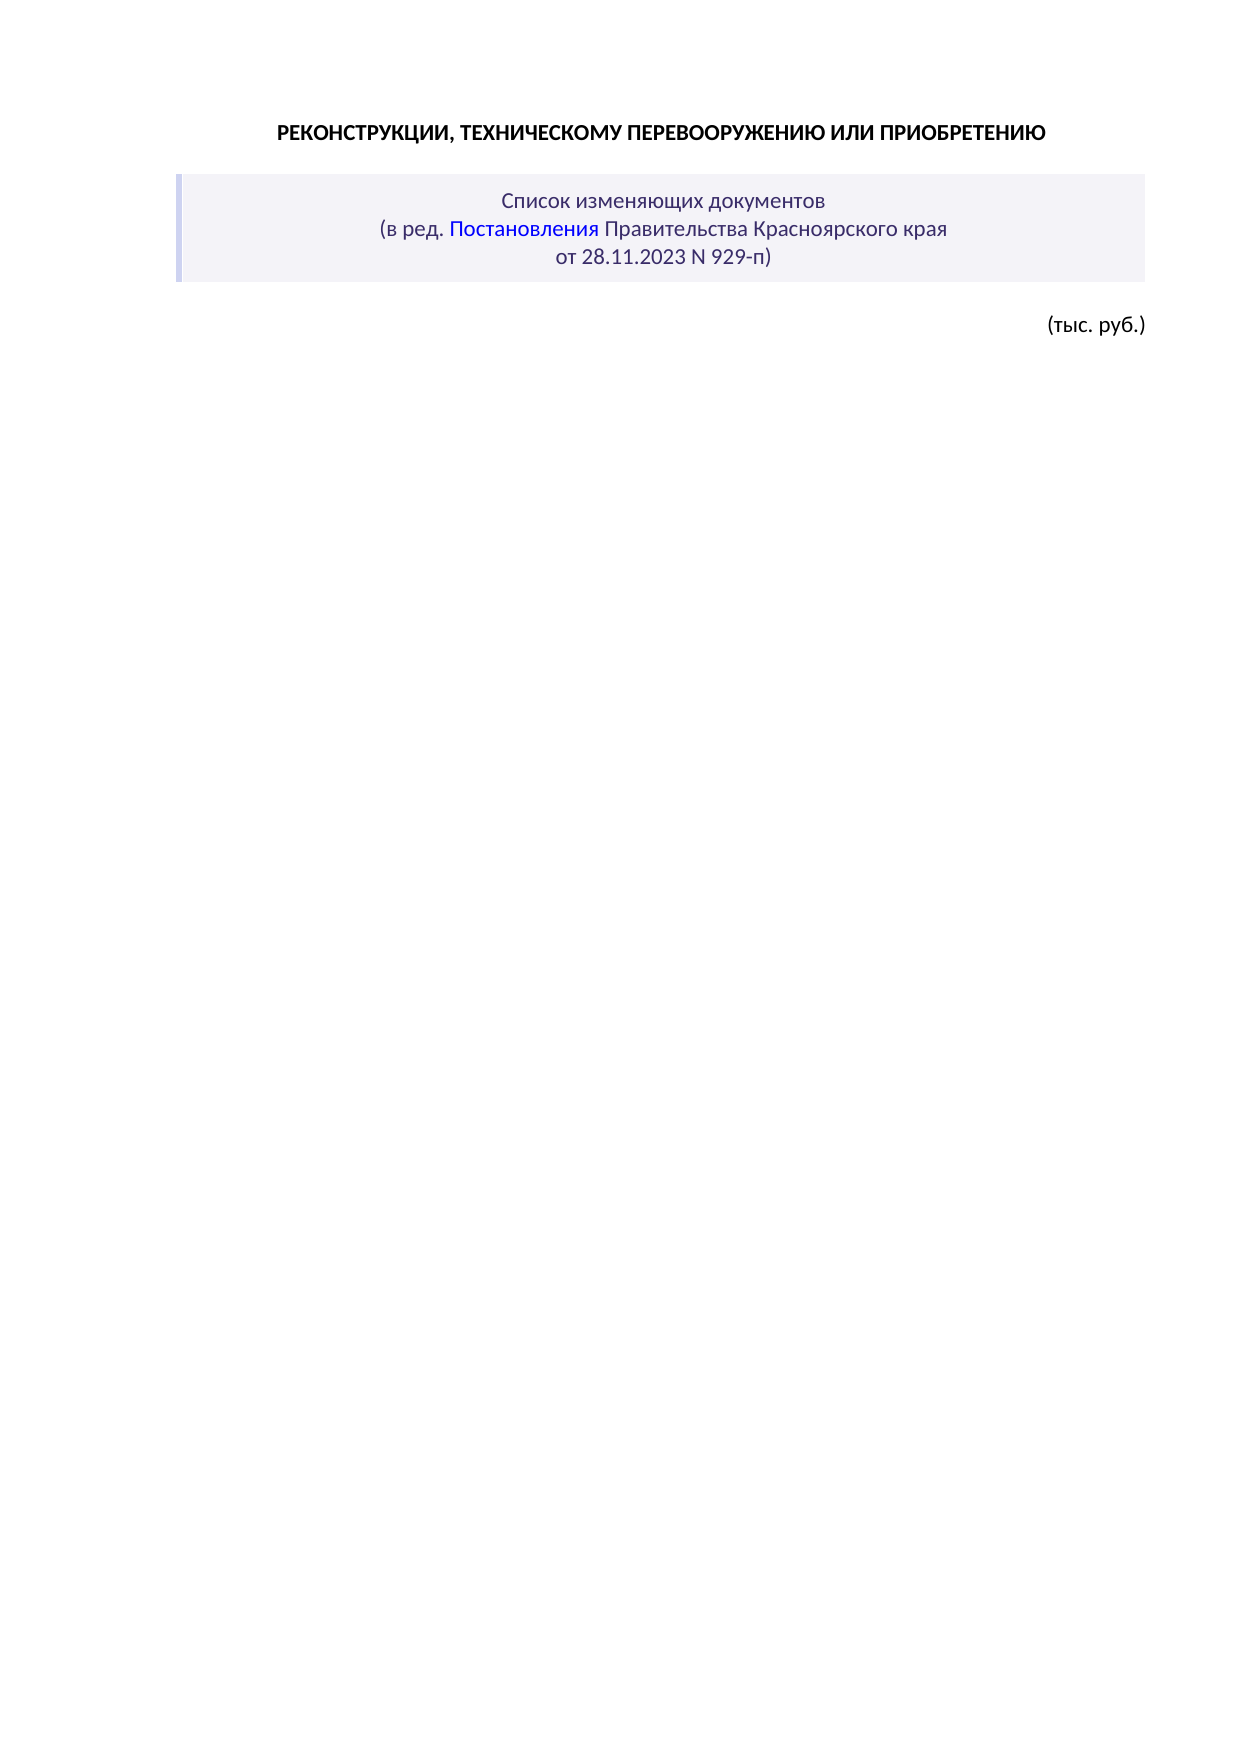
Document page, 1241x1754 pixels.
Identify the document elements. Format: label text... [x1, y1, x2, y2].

text (тыс. руб.) [177, 310, 1146, 338]
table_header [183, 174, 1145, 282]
title РЕКОНСТРУКЦИИ, ТЕХНИЧЕСКОМУ ПЕРЕВООРУЖЕНИЮ ИЛИ ПРИОБРЕТЕНИЮ [177, 118, 1146, 146]
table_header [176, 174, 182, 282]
